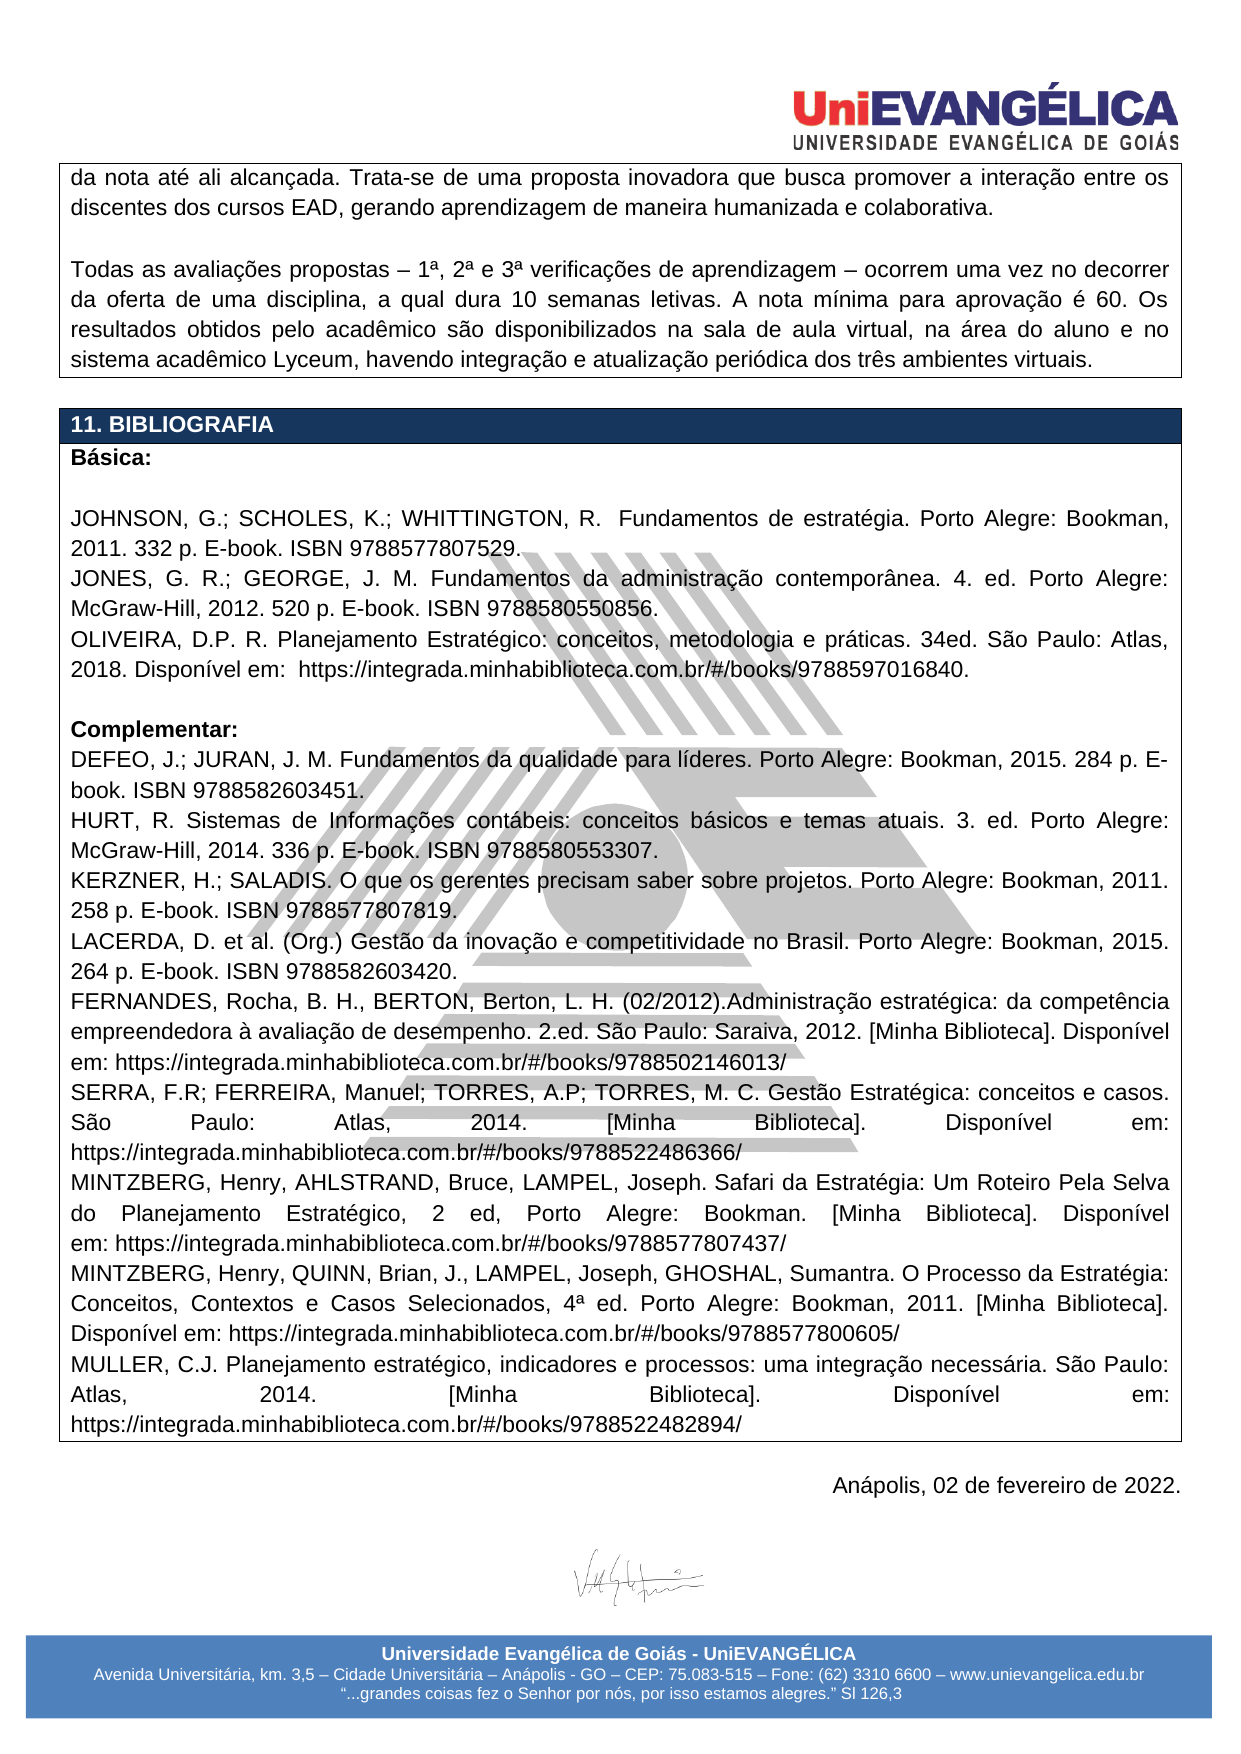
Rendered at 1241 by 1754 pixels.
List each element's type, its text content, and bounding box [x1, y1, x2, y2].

picture [793, 82, 1179, 150]
table_header 11. BIBLIOGRAFIA [60, 409, 1181, 443]
text Anápolis, 02 de fevereiro de 2022. [59, 1472, 1181, 1499]
picture [573, 1547, 705, 1635]
table_cell Básica: JOHNSON, G.; SCHOLES, K.; WHITTINGTON, R. Fundamentos de estratégia. Porto Alegre: Bookman, 2011. 332 p. E-book. ISBN 9788577807529. JONES, G. R.; GEORGE, J. M. Fundamentos da administração contemporânea. 4. ed. Porto Alegre: McGraw-Hill, 2012. 520 p. E-book. ISBN 9788580550856. OLIVEIRA, D.P. R. Planejamento Estratégico: conceitos, metodologia e práticas. 34ed. São Paulo: Atlas, 2018. Disponível em: https://integrada.minhabiblioteca.com.br/#/books/9788597016840. Complementar: DEFEO, J.; JURAN, J. M. Fundamentos da qualidade para líderes. Porto Alegre: Bookman, 2015. 284 p. E-book. ISBN 9788582603451. HURT, R. Sistemas de Informações contábeis: conceitos básicos e temas atuais. 3. ed. Porto Alegre: McGraw-Hill, 2014. 336 p. E-book. ISBN 9788580553307. KERZNER, H.; SALADIS. O que os gerentes precisam saber sobre projetos. Porto Alegre: Bookman, 2011. 258 p. E-book. ISBN 9788577807819. LACERDA, D. et al. (Org.) Gestão da inovação e competitividade no Brasil. Porto Alegre: Bookman, 2015. 264 p. E-book. ISBN 9788582603420. FERNANDES, Rocha, B. H., BERTON, Berton, L. H. (02/2012).Administração estratégica: da competência empreendedora à avaliação de desempenho. 2.ed. São Paulo: Saraiva, 2012. [Minha Biblioteca]. Disponível em: https://integrada.minhabiblioteca.com.br/#/books/9788502146013/ SERRA, F.R; FERREIRA, Manuel; TORRES, A.P; TORRES, M. C. Gestão Estratégica: conceitos e casos. São Paulo: Atlas, 2014. [Minha Biblioteca]. Disponível em: https://integrada.minhabiblioteca.com.br/#/books/9788522486366/ MINTZBERG, Henry, AHLSTRAND, Bruce, LAMPEL, Joseph. Safari da Estratégia: Um Roteiro Pela Selva do Planejamento Estratégico, 2 ed, Porto Alegre: Bookman. [Minha Biblioteca]. Disponível em: https://integrada.minhabiblioteca.com.br/#/books/9788577807437/ MINTZBERG, Henry, QUINN, Brian, J., LAMPEL, Joseph, GHOSHAL, Sumantra. O Processo da Estratégia: Conceitos, Contextos e Casos Selecionados, 4ª ed. Porto Alegre: Bookman, 2011. [Minha Biblioteca]. Disponível em: https://integrada.minhabiblioteca.com.br/#/books/9788577800605/ MULLER, C.J. Planejamento estratégico, indicadores e processos: uma integração necessária. São Paulo: Atlas, 2014. [Minha Biblioteca]. Disponível em: https://integrada.minhabiblioteca.com.br/#/books/9788522482894/ [60, 444, 1181, 1441]
